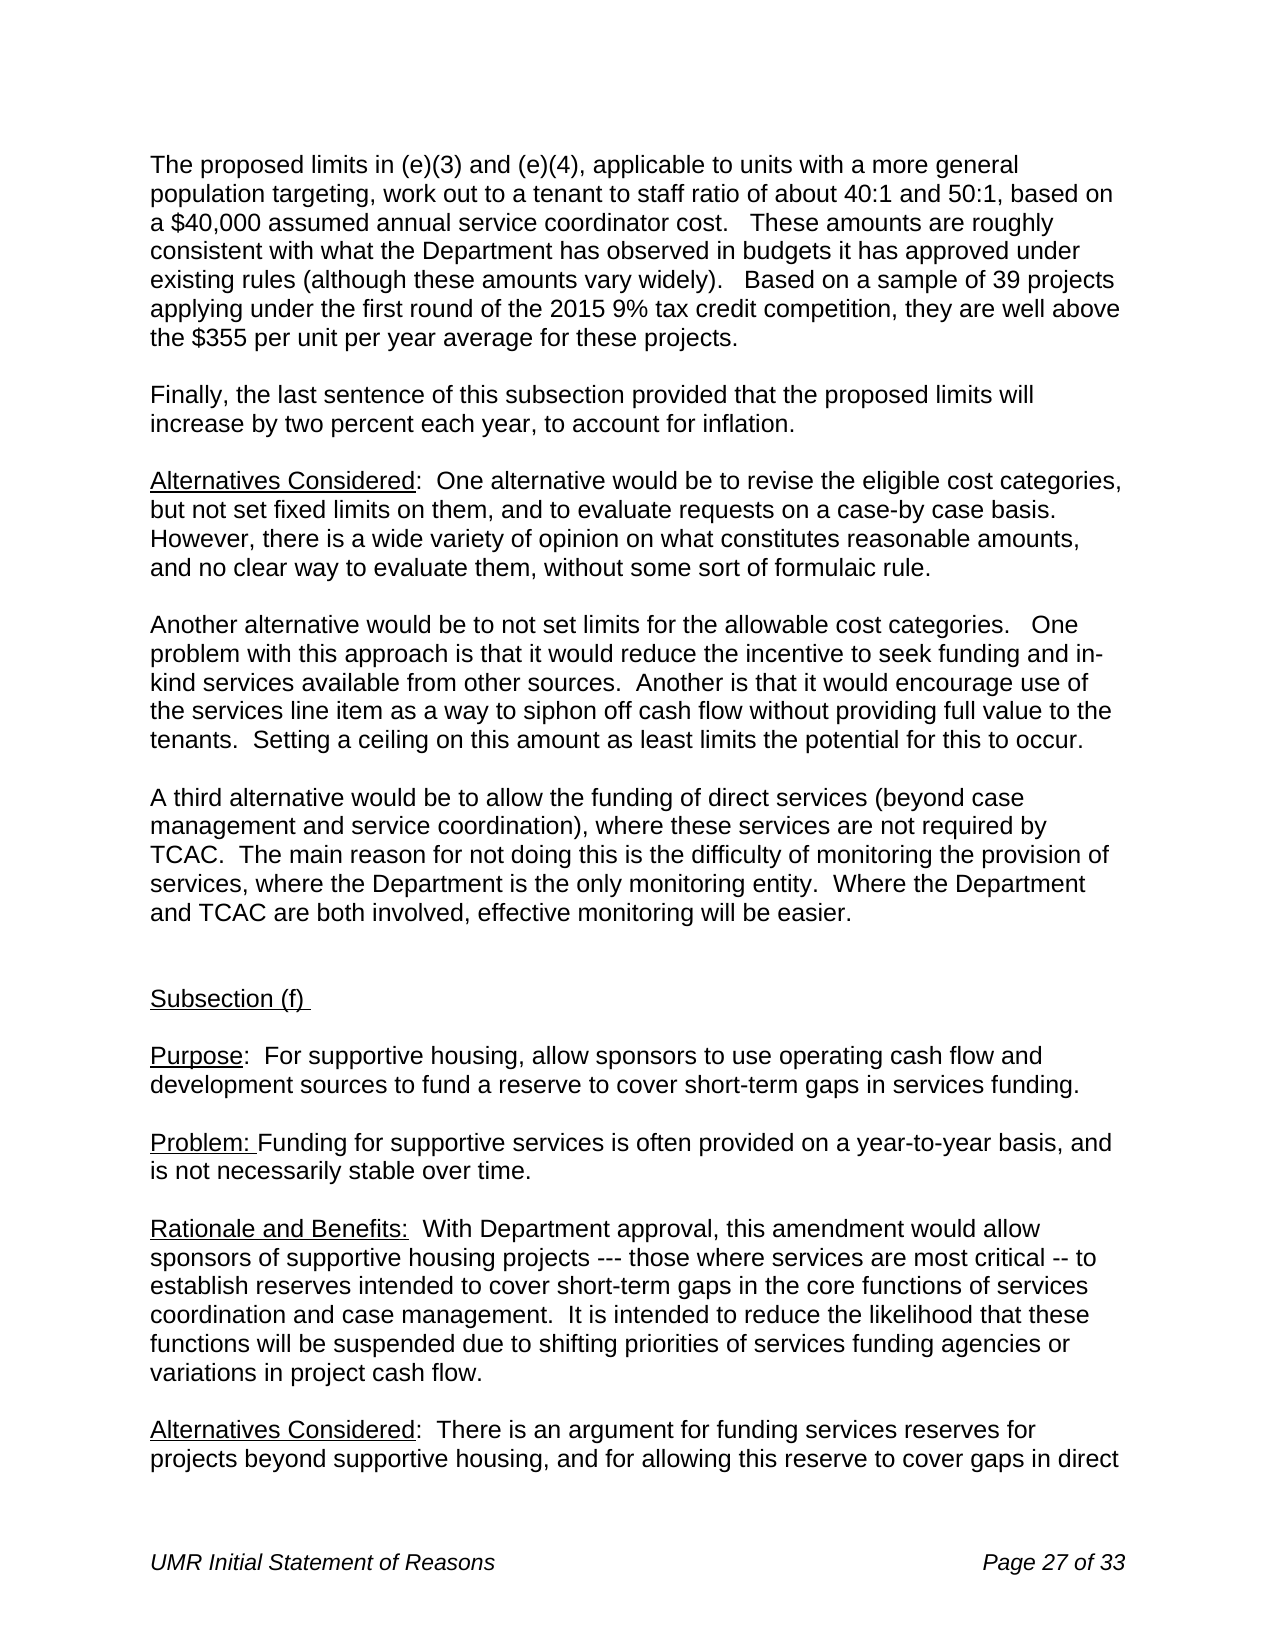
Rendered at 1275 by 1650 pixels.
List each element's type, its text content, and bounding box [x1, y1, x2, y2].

text Finally, the last sentence of this subsection provided that the proposed limits will increase by two percent each year, to account for inflation. [150, 380, 1125, 437]
text Another alternative would be to not set limits for the allowable cost categories. One problem with this approach is that it would reduce the incentive to seek funding and in-kind services available from other sources. Another is that it would encourage use of the services line item as a way to siphon off cash flow without providing full value to the tenants. Setting a ceiling on this amount as least limits the potential for this to occur. [150, 610, 1125, 754]
text Purpose: For supportive housing, allow sponsors to use operating cash flow and development sources to fund a reserve to cover short-term gaps in services funding. [150, 1041, 1125, 1099]
text Subsection (f) [150, 984, 1125, 1012]
text Alternatives Considered: One alternative would be to revise the eligible cost categories, but not set fixed limits on them, and to evaluate requests on a case-by case basis. However, there is a wide variety of opinion on what constitutes reasonable amounts, and no clear way to evaluate them, without some sort of formulaic rule. [150, 466, 1125, 581]
text Problem: Funding for supportive services is often provided on a year-to-year basis, and is not necessarily stable over time. [150, 1127, 1125, 1185]
text Rationale and Benefits: With Department approval, this amendment would allow sponsors of supportive housing projects --- those where services are most critical -- to establish reserves intended to cover short-term gaps in the core functions of services coordination and case management. It is intended to reduce the likelihood that these functions will be suspended due to shifting priorities of services funding agencies or variations in project cash flow. [150, 1214, 1125, 1386]
text A third alternative would be to allow the funding of direct services (beyond case management and service coordination), where these services are not required by TCAC. The main reason for not doing this is the difficulty of monitoring the provision of services, where the Department is the only monitoring entity. Where the Department and TCAC are both involved, effective monitoring will be easier. [150, 782, 1125, 926]
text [150, 1415, 1125, 1472]
text The proposed limits in (e)(3) and (e)(4), applicable to units with a more general population targeting, work out to a tenant to staff ratio of about 40:1 and 50:1, based on a $40,000 assumed annual service coordinator cost. These amounts are roughly consistent with what the Department has observed in budgets it has approved under existing rules (although these amounts vary widely). Based on a sample of 39 projects applying under the first round of the 2015 9% tax credit competition, they are well above the $355 per unit per year average for these projects. [150, 150, 1125, 351]
